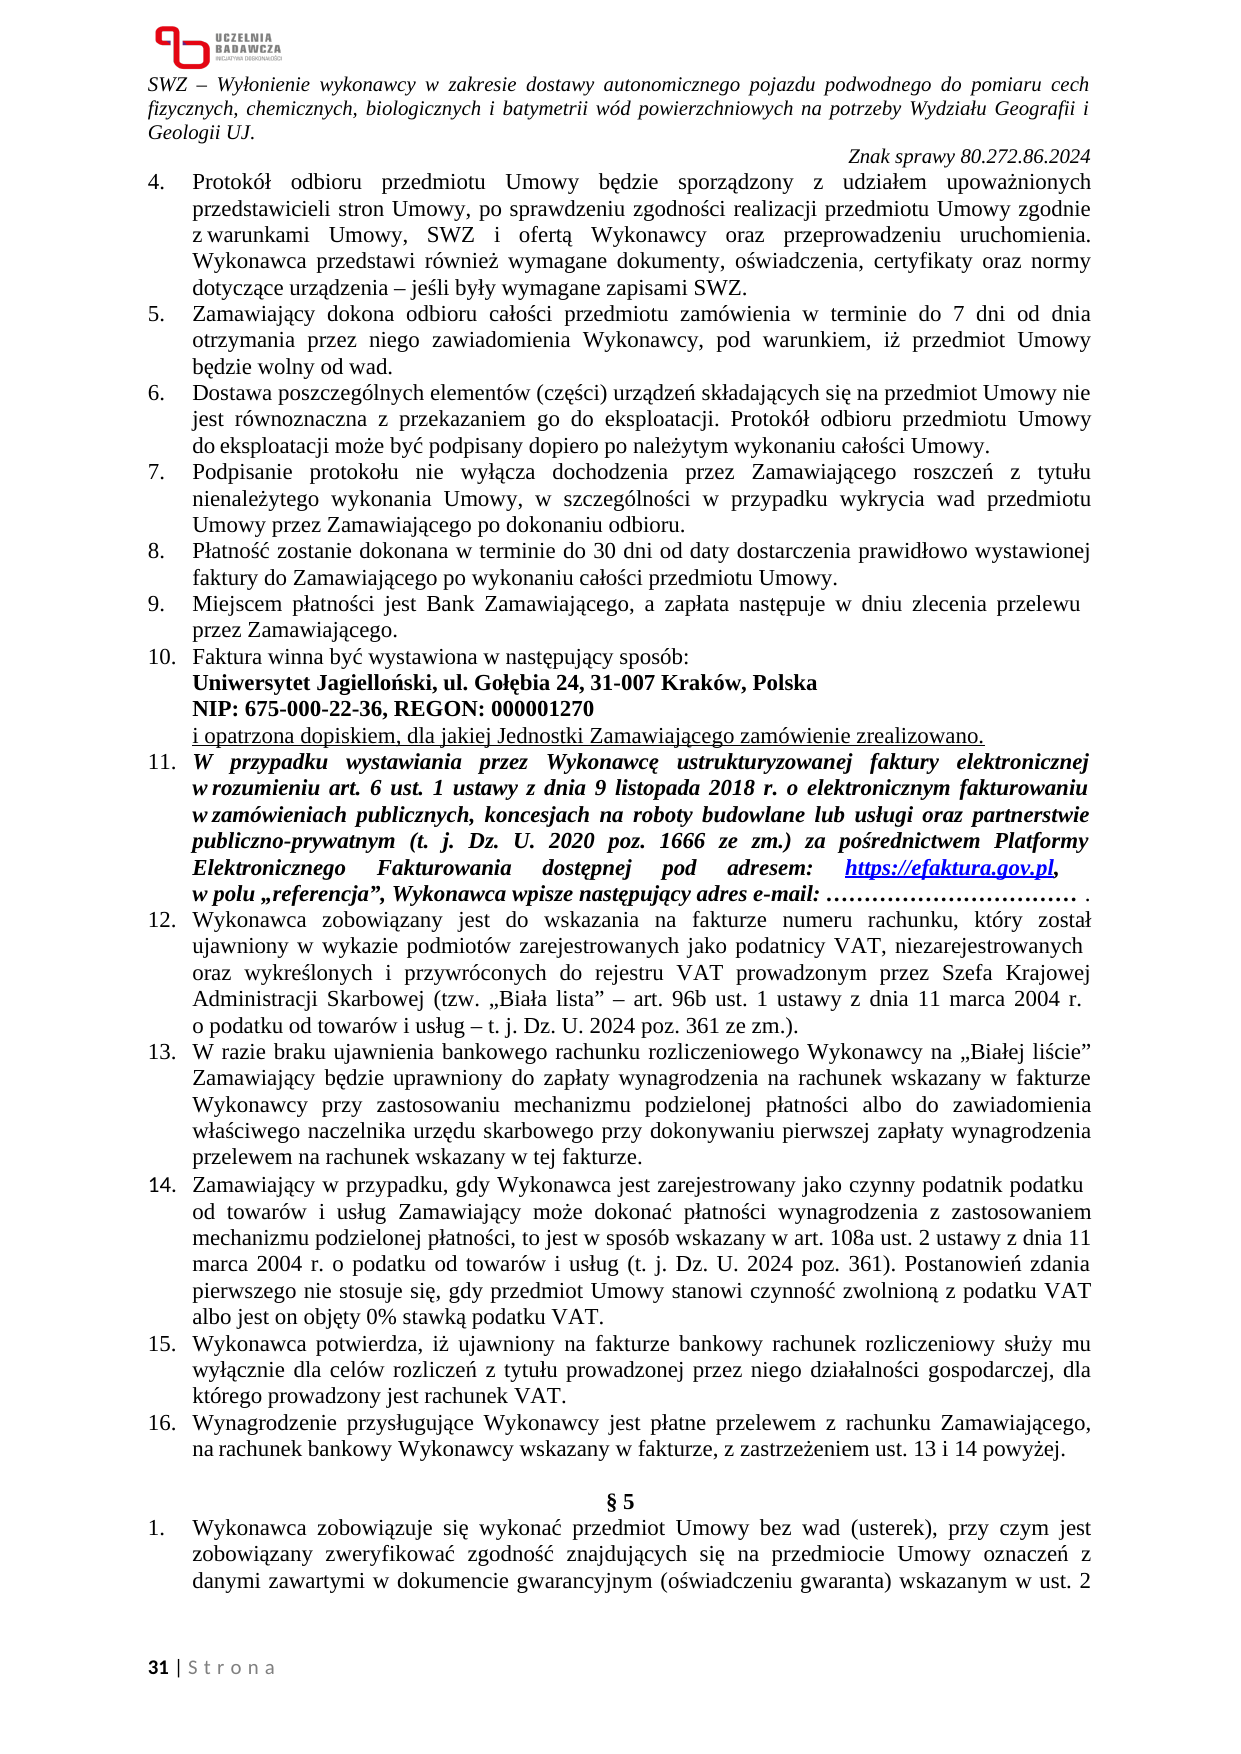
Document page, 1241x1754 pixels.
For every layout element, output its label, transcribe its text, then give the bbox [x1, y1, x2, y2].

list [148, 1514, 1092, 1593]
picture [147, 24, 290, 72]
text § 5 [148, 1488, 1092, 1514]
list W przypadku wystawiania przez Wykonawcę ustrukturyzowanej faktury elektronicznej w rozumieniu art. 6 ust. 1 ustawy z dnia 9 listopada 2018 r. o elektronicznym fakturowaniu w zamówieniach publicznych, koncesjach na roboty budowlane lub usługi oraz partnerstwie publiczno-prywatnym (t. j. Dz. U. 2020 poz. 1666 ze zm.) za pośrednictwem Platformy Elektronicznego Fakturowania dostępnej pod adresem: https://efaktura.gov.pl, w polu „referencja”, Wykonawca wpisze następujący adres e-mail: …………………………… . [148, 748, 1092, 906]
list Zamawiający dokona odbioru całości przedmiotu zamówienia w terminie do 7 dni od dnia otrzymania przez niego zawiadomienia Wykonawcy, pod warunkiem, iż przedmiot Umowy będzie wolny od wad. [148, 300, 1092, 379]
list W razie braku ujawnienia bankowego rachunku rozliczeniowego Wykonawcy na „Białej liście” Zamawiający będzie uprawniony do zapłaty wynagrodzenia na rachunek wskazany w fakturze Wykonawcy przy zastosowaniu mechanizmu podzielonej płatności albo do zawiadomienia właściwego naczelnika urzędu skarbowego przy dokonywaniu pierwszej zapłaty wynagrodzenia przelewem na rachunek wskazany w tej fakturze. [148, 1038, 1092, 1170]
text Uniwersytet Jagielloński, ul. Gołębia 24, 31-007 Kraków, Polska [192, 669, 1092, 695]
list Wykonawca potwierdza, iż ujawniony na fakturze bankowy rachunek rozliczeniowy służy mu wyłącznie dla celów rozliczeń z tytułu prowadzonej przez niego działalności gospodarczej, dla którego prowadzony jest rachunek VAT. [148, 1329, 1092, 1409]
list Faktura winna być wystawiona w następujący sposób: [148, 643, 1092, 669]
list Zamawiający w przypadku, gdy Wykonawca jest zarejestrowany jako czynny podatnik podatku od towarów i usług Zamawiający może dokonać płatności wynagrodzenia z zastosowaniem mechanizmu podzielonej płatności, to jest w sposób wskazany w art. 108a ust. 2 ustawy z dnia 11 marca 2004 r. o podatku od towarów i usług (t. j. Dz. U. 2024 poz. 361). Postanowień zdania pierwszego nie stosuje się, gdy przedmiot Umowy stanowi czynność zwolnioną z podatku VAT albo jest on objęty 0% stawką podatku VAT. [148, 1170, 1092, 1329]
list Podpisanie protokołu nie wyłącza dochodzenia przez Zamawiającego roszczeń z tytułu nienależytego wykonania Umowy, w szczególności w przypadku wykrycia wad przedmiotu Umowy przez Zamawiającego po dokonaniu odbioru. [148, 458, 1092, 537]
list Dostawa poszczególnych elementów (części) urządzeń składających się na przedmiot Umowy nie jest równoznaczna z przekazaniem go do eksploatacji. Protokół odbioru przedmiotu Umowy do eksploatacji może być podpisany dopiero po należytym wykonaniu całości Umowy. [148, 379, 1092, 458]
list Wykonawca zobowiązany jest do wskazania na fakturze numeru rachunku, który został ujawniony w wykazie podmiotów zarejestrowanych jako podatnicy VAT, niezarejestrowanych oraz wykreślonych i przywróconych do rejestru VAT prowadzonym przez Szefa Krajowej Administracji Skarbowej (tzw. „Biała lista” – art. 96b ust. 1 ustawy z dnia 11 marca 2004 r. o podatku od towarów i usług – t. j. Dz. U. 2024 poz. 361 ze zm.). [148, 906, 1092, 1038]
list Miejscem płatności jest Bank Zamawiającego, a zapłata następuje w dniu zlecenia przelewu przez Zamawiającego. [148, 590, 1092, 643]
list Protokół odbioru przedmiotu Umowy będzie sporządzony z udziałem upoważnionych przedstawicieli stron Umowy, po sprawdzeniu zgodności realizacji przedmiotu Umowy zgodnie z warunkami Umowy, SWZ i ofertą Wykonawcy oraz przeprowadzeniu uruchomienia. Wykonawca przedstawi również wymagane dokumenty, oświadczenia, certyfikaty oraz normy dotyczące urządzenia – jeśli były wymagane zapisami SWZ. [148, 168, 1092, 300]
list Wynagrodzenie przysługujące Wykonawcy jest płatne przelewem z rachunku Zamawiającego, na rachunek bankowy Wykonawcy wskazany w fakturze, z zastrzeżeniem ust. 13 i 14 powyżej. [148, 1409, 1092, 1461]
text NIP: 675-000-22-36, REGON: 000001270 [192, 695, 1092, 722]
text i opatrzona dopiskiem, dla jakiej Jednostki Zamawiającego zamówienie zrealizowano. [192, 722, 1092, 748]
list Płatność zostanie dokonana w terminie do 30 dni od daty dostarczenia prawidłowo wystawionej faktury do Zamawiającego po wykonaniu całości przedmiotu Umowy. [148, 537, 1092, 590]
